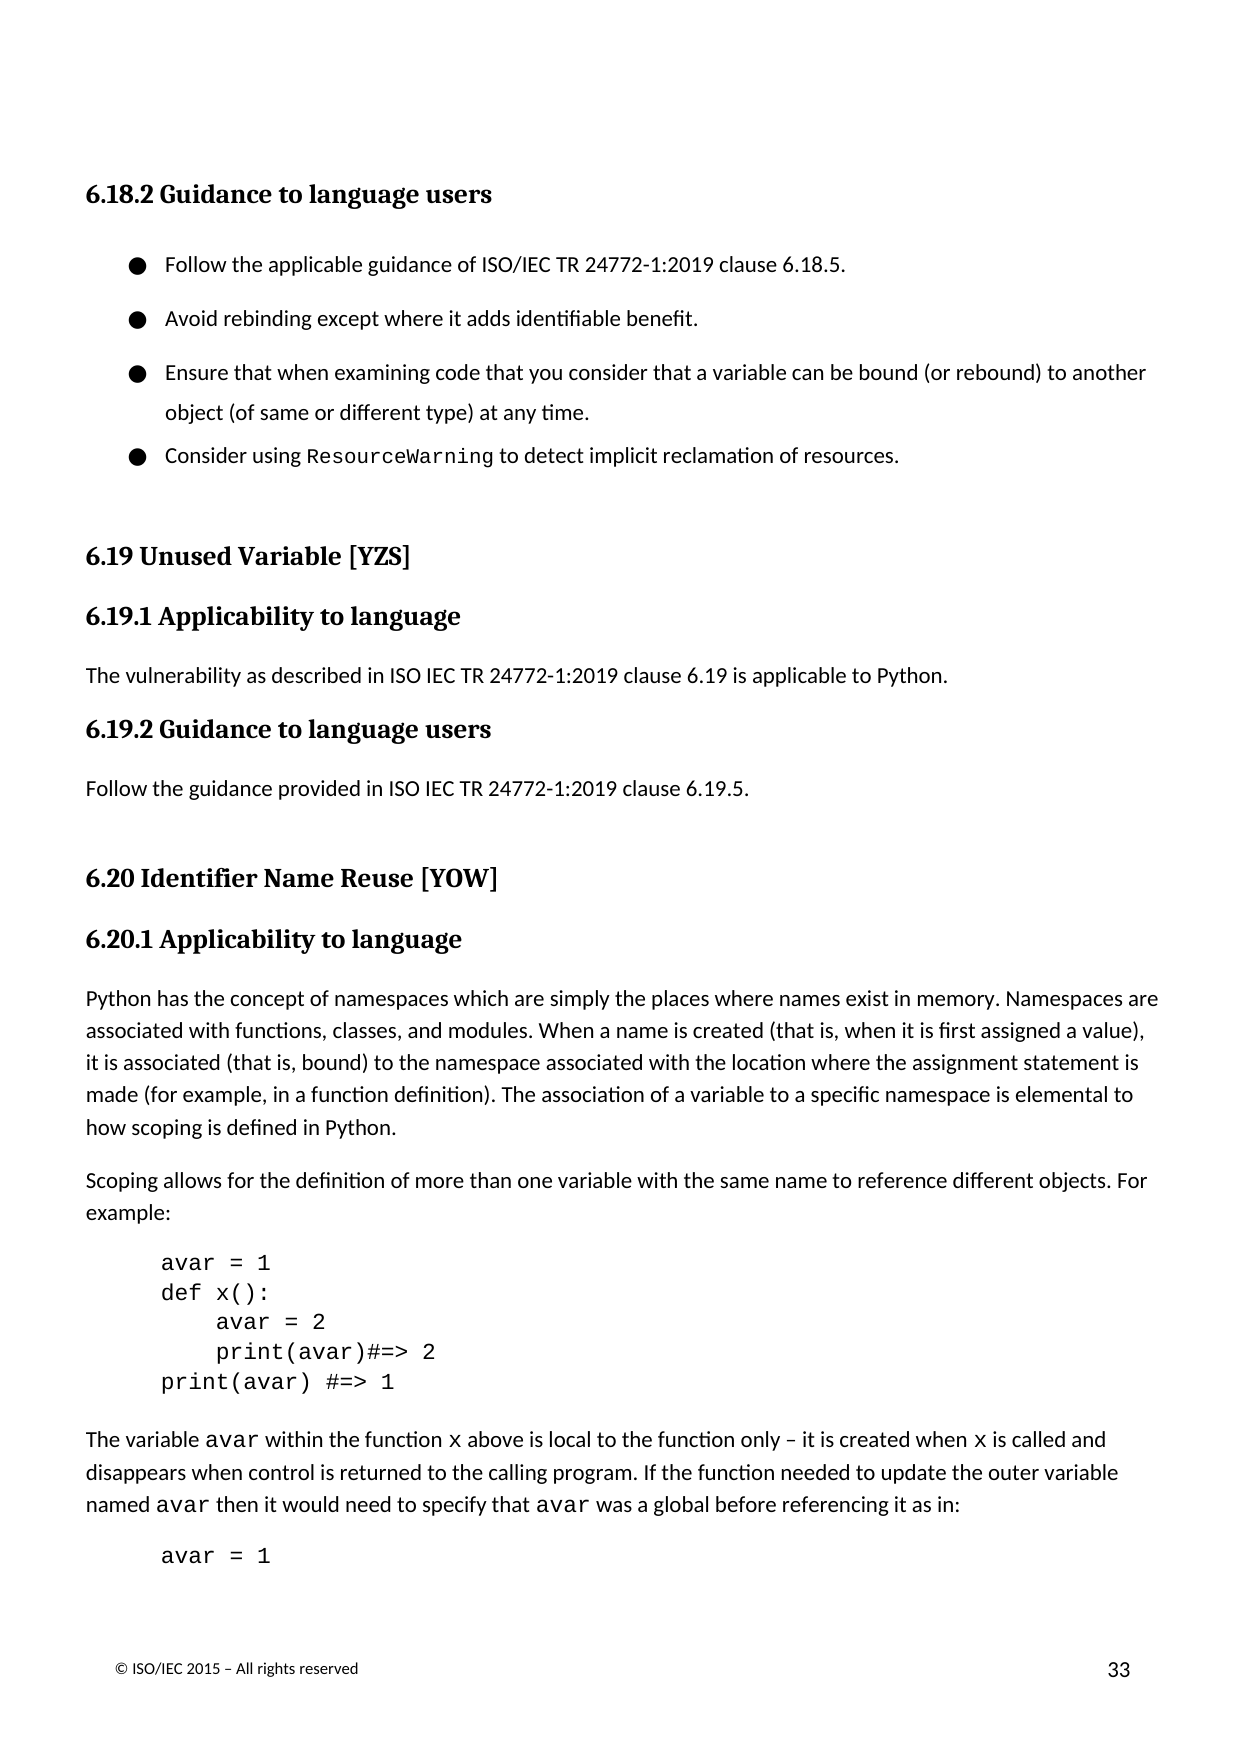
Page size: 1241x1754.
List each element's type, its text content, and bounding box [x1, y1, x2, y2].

text avar = 1 [86, 1545, 1164, 1571]
list Ensure that when examining code that you consider that a variable can be bound (or rebound) to another object (of same or different type) at any time. [127, 347, 1164, 426]
text print(avar) #=> 1 [86, 1370, 1164, 1396]
text Scoping allows for the definition of more than one variable with the same name to reference different objects. For example: [86, 1166, 1164, 1226]
text Follow the guidance provided in ISO IEC TR 24772-1:2019 clause 6.19.5. [86, 774, 1164, 802]
list Avoid rebinding except where it adds identifiable benefit. [127, 293, 1164, 340]
list Follow the applicable guidance of ISO/IEC TR 24772-1:2019 clause 6.18.5. [127, 239, 1164, 286]
text The vulnerability as described in ISO IEC TR 24772-1:2019 clause 6.19 is applicable to Python. [86, 661, 1164, 689]
list Consider using ResourceWarning to detect implicit reclamation of resources. [127, 430, 1164, 477]
subtitle 6.19.2 Guidance to language users [86, 714, 1164, 746]
subtitle 6.20 Identifier Name Reuse [YOW] [86, 863, 1164, 894]
text Python has the concept of namespaces which are simply the places where names exist in memory. Namespaces are associated with functions, classes, and modules. When a name is created (that is, when it is first assigned a value), it is associated (that is, bound) to the namespace associated with the location where the assignment statement is made (for example, in a function definition). The association of a variable to a specific namespace is elemental to how scoping is defined in Python. [86, 984, 1164, 1141]
subtitle 6.19.1 Applicability to language [86, 601, 1164, 632]
text avar = 2 [86, 1311, 1164, 1337]
text def x(): [86, 1281, 1164, 1307]
subtitle 6.18.2 Guidance to language users [86, 179, 1164, 210]
text avar = 1 [86, 1251, 1164, 1277]
subtitle 6.20.1 Applicability to language [86, 924, 1164, 955]
subtitle 6.19 Unused Variable [YZS] [86, 541, 1164, 572]
text print(avar)#=> 2 [86, 1340, 1164, 1366]
text The variable avar within the function x above is local to the function only – it is created when x is called and disappears when control is returned to the calling program. If the function needed to update the outer variable named avar then it would need to specify that avar was a global before referencing it as in: [86, 1425, 1164, 1520]
